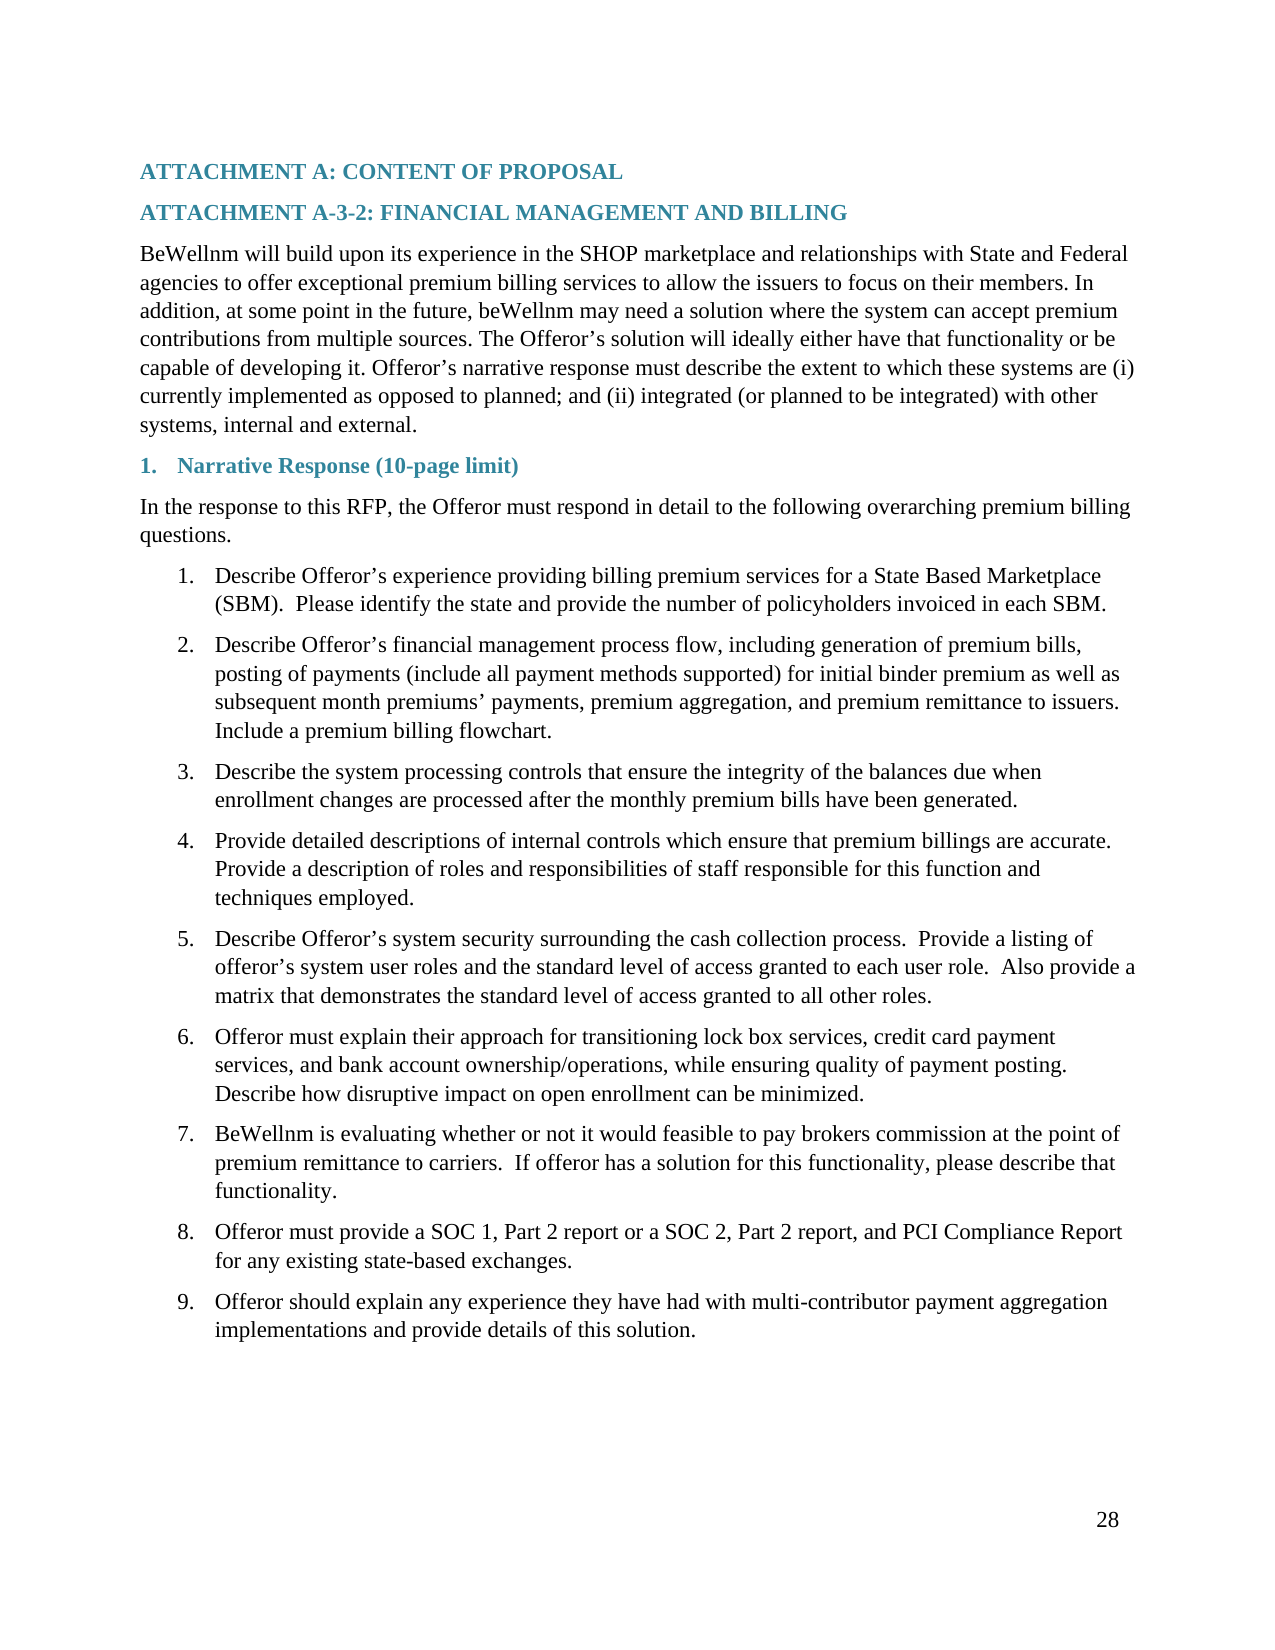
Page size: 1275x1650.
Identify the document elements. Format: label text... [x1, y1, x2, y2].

text ATTACHMENT A: CONTENT OF PROPOSAL [139, 158, 1137, 185]
list Provide detailed descriptions of internal controls which ensure that premium billings are accurate. Provide a description of roles and responsibilities of staff responsible for this function and techniques employed. [177, 827, 1137, 910]
list Offeror should explain any experience they have had with multi-contributor payment aggregation implementations and provide details of this solution. [177, 1288, 1137, 1342]
list Offeror must provide a SOC 1, Part 2 report or a SOC 2, Part 2 report, and PCI Compliance Report for any existing state-based exchanges. [177, 1218, 1137, 1273]
list Offeror must explain their approach for transitioning lock box services, credit card payment services, and bank account ownership/operations, while ensuring quality of payment posting. Describe how disruptive impact on open enrollment can be minimized. [177, 1023, 1137, 1106]
list BeWellnm is evaluating whether or not it would feasible to pay brokers commission at the point of premium remittance to carriers. If offeror has a solution for this functionality, please describe that functionality. [177, 1121, 1137, 1204]
list Describe Offeror’s system security surrounding the cash collection process. Provide a listing of offeror’s system user roles and the standard level of access granted to each user role. Also provide a matrix that demonstrates the standard level of access granted to all other roles. [177, 925, 1137, 1008]
list In the response to this RFP, the Offeror must respond in detail to the following overarching premium billing questions. [139, 493, 1137, 547]
list Describe Offeror’s financial management process flow, including generation of premium bills, posting of payments (include all payment methods supported) for initial binder premium as well as subsequent month premiums’ payments, premium aggregation, and premium remittance to issuers. Include a premium billing flowchart. [177, 631, 1137, 743]
text BeWellnm will build upon its experience in the SHOP marketplace and relationships with State and Federal agencies to offer exceptional premium billing services to allow the issuers to focus on their members. In addition, at some point in the future, beWellnm may need a solution where the system can accept premium contributions from multiple sources. The Offeror’s solution will ideally either have that functionality or be capable of developing it. Offeror’s narrative response must describe the extent to which these systems are (i) currently implemented as opposed to planned; and (ii) integrated (or planned to be integrated) with other systems, internal and external. [139, 240, 1137, 437]
list Describe the system processing controls that ensure the integrity of the balances due when enrollment changes are processed after the monthly premium bills have been generated. [177, 758, 1137, 812]
subtitle ATTACHMENT A-3-2: FINANCIAL MANAGEMENT AND BILLING [139, 199, 1137, 226]
list Describe Offeror’s experience providing billing premium services for a State Based Marketplace (SBM). Please identify the state and provide the number of policyholders invoiced in each SBM. [177, 562, 1137, 617]
list Narrative Response (10-page limit) [139, 452, 1137, 478]
